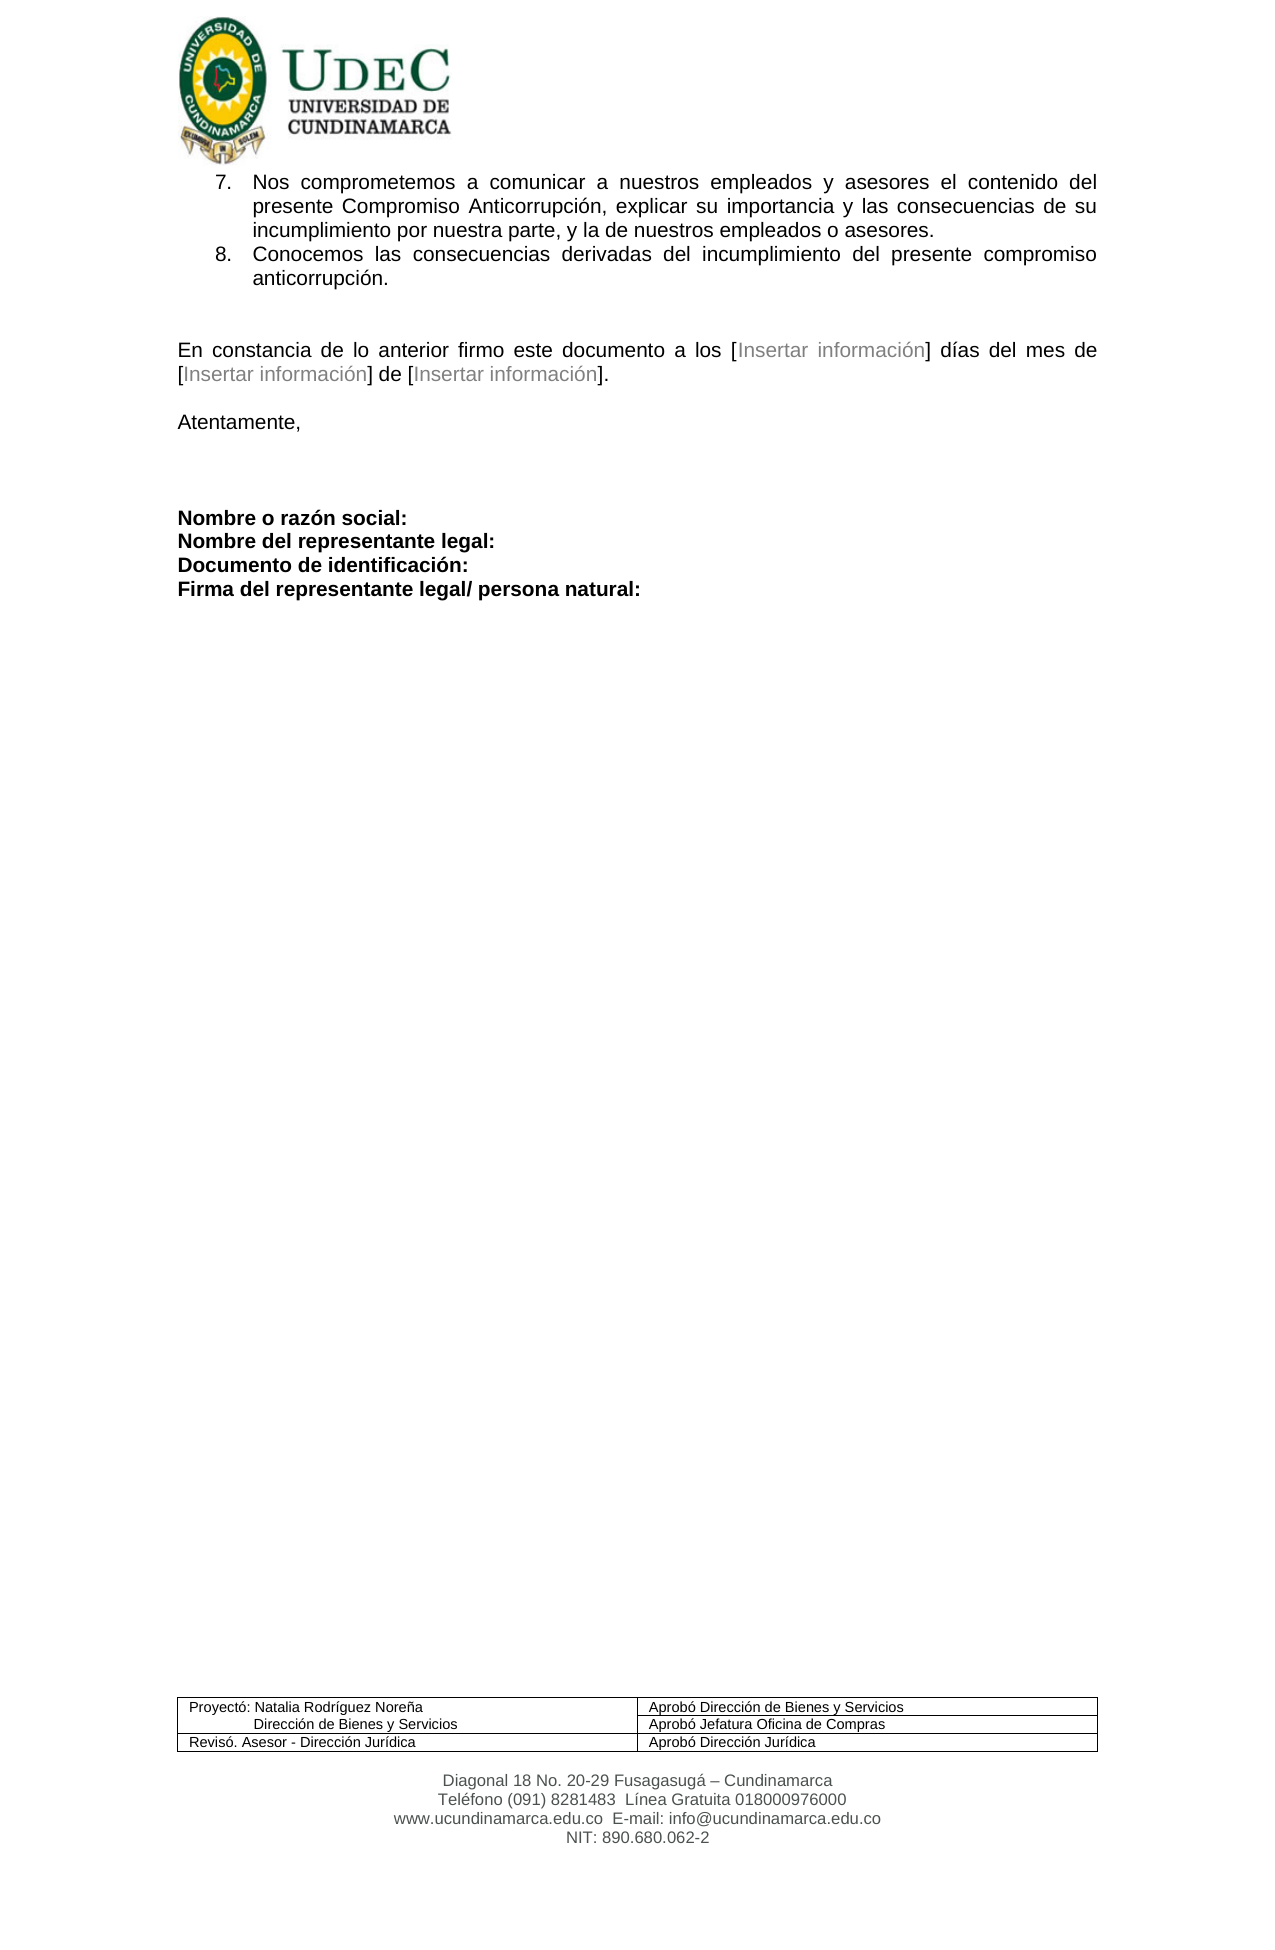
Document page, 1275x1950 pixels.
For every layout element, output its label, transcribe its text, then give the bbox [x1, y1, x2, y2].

text Nombre del representante legal: [177, 529, 1098, 553]
picture [178, 16, 453, 166]
text Atentamente, [177, 409, 1098, 433]
list Nos comprometemos a comunicar a nuestros empleados y asesores el contenido del presente Compromiso Anticorrupción, explicar su importancia y las consecuencias de su incumplimiento por nuestra parte, y la de nuestros empleados o asesores. [215, 170, 1098, 242]
text Documento de identificación: [177, 553, 1098, 577]
list Conocemos las consecuencias derivadas del incumplimiento del presente compromiso anticorrupción. [215, 242, 1098, 290]
text En constancia de lo anterior firmo este documento a los [Insertar información] días del mes de [Insertar información] de [Insertar información]. [177, 338, 1098, 386]
text Firma del representante legal/ persona natural: [177, 577, 1098, 601]
text Nombre o razón social: [177, 505, 1098, 529]
